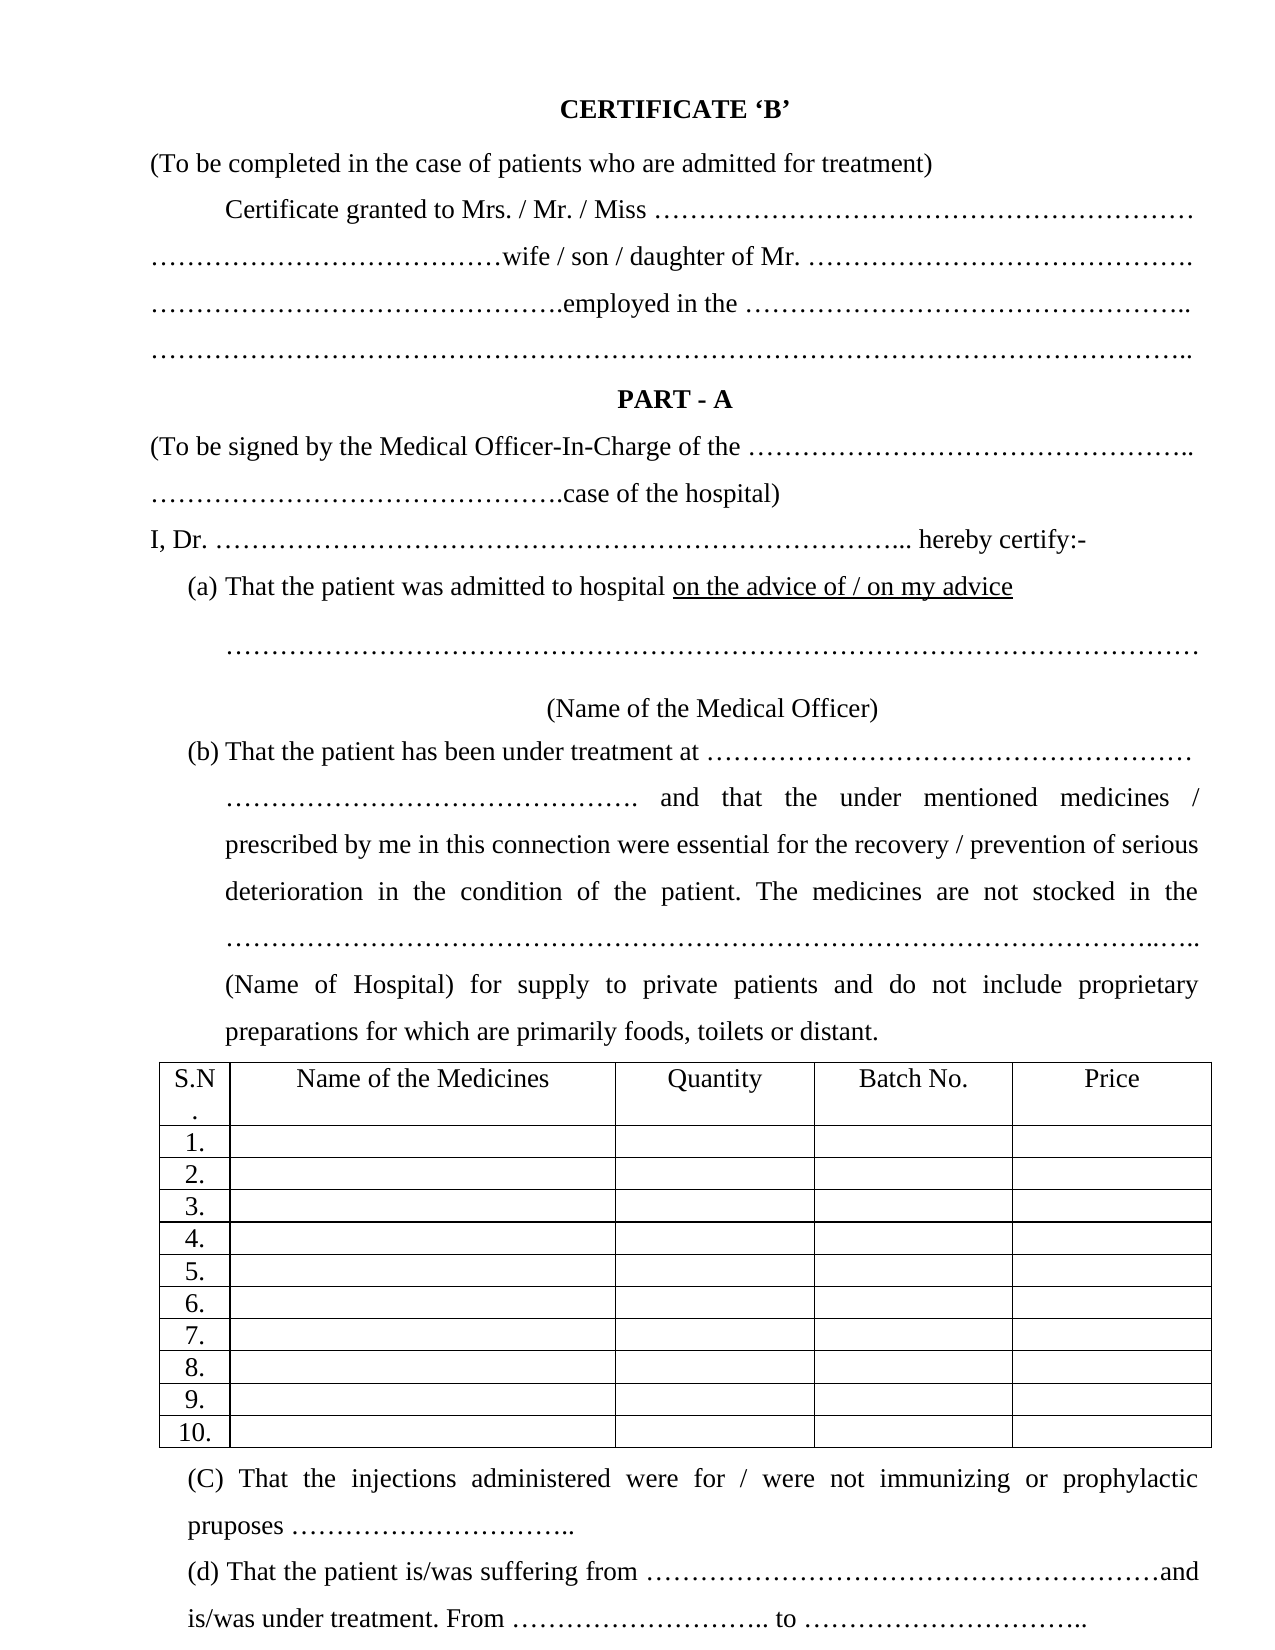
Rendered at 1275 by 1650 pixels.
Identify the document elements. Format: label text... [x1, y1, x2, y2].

table_cell [1013, 1416, 1211, 1447]
text ……………………………………….case of the hospital) [150, 477, 1200, 508]
table_cell 4. [160, 1223, 229, 1254]
table_cell [231, 1223, 615, 1254]
text (To be signed by the Medical Officer-In-Charge of the ………………………………………….. [150, 430, 1200, 461]
table_cell [815, 1287, 1012, 1318]
table_cell 10. [160, 1416, 229, 1447]
table_cell [616, 1223, 814, 1254]
table_cell [616, 1126, 814, 1157]
table_cell [815, 1158, 1012, 1189]
table_cell 7. [160, 1319, 229, 1350]
table_cell 3. [160, 1190, 229, 1221]
table_header Price [1013, 1063, 1211, 1125]
table_cell [231, 1384, 615, 1414]
table_cell [1013, 1255, 1211, 1286]
text ……………………………………….employed in the ………………………………………….. [150, 287, 1200, 318]
table_cell 2. [160, 1158, 229, 1189]
list (d) That the patient is/was suffering from …………………………………………………and is/was under treatment. From ……………………….. to ………………………….. [187, 1556, 1200, 1633]
table_cell [1013, 1223, 1211, 1254]
table_cell 6. [160, 1287, 229, 1318]
table_header Batch No. [815, 1063, 1012, 1125]
text …………………………………………………………………………………………………….. [150, 333, 1200, 364]
table_cell [815, 1255, 1012, 1286]
table_cell [815, 1416, 1012, 1447]
text (To be completed in the case of patients who are admitted for treatment) [150, 147, 1200, 178]
table_cell [815, 1351, 1012, 1382]
text …………………………………wife / son / daughter of Mr. ……………………………………. [150, 240, 1200, 271]
list ………………………………………. and that the under mentioned medicines / prescribed by me in this connection were essential for the recovery / prevention of serious deterioration in the condition of the patient. The medicines are not stocked in the …………………………………………………………………………………………..….. (Name of Hospital) for supply to private patients and do not include proprietary preparations for which are primarily foods, toilets or distant. [225, 782, 1200, 1046]
table_cell [231, 1416, 615, 1447]
table_cell [616, 1319, 814, 1350]
table_cell [616, 1190, 814, 1221]
text CERTIFICATE ‘B’ [150, 93, 1200, 124]
table_cell [231, 1126, 615, 1157]
table_cell 5. [160, 1255, 229, 1286]
table_cell [231, 1319, 615, 1350]
table_cell [231, 1190, 615, 1221]
list (Name of the Medical Officer) [225, 692, 1200, 723]
table_cell [815, 1384, 1012, 1414]
table_cell [616, 1158, 814, 1189]
table_cell [1013, 1126, 1211, 1157]
table_cell [815, 1126, 1012, 1157]
table_cell [1013, 1158, 1211, 1189]
table_cell [1013, 1351, 1211, 1382]
text I, Dr. …………………………………………………………………... hereby certify:- [150, 524, 1200, 555]
table_cell [815, 1319, 1012, 1350]
table_cell [231, 1158, 615, 1189]
list (C) That the injections administered were for / were not immunizing or prophylactic pruposes ………………………….. [187, 1462, 1200, 1540]
table_cell 9. [160, 1384, 229, 1414]
table_cell [616, 1384, 814, 1414]
table_cell [1013, 1287, 1211, 1318]
table_cell [616, 1351, 814, 1382]
text PART - A [150, 384, 1200, 415]
table_cell [616, 1287, 814, 1318]
table_cell 8. [160, 1351, 229, 1382]
table_cell [815, 1223, 1012, 1254]
table_cell [231, 1287, 615, 1318]
table_header S.N. [160, 1063, 229, 1125]
table_cell [1013, 1319, 1211, 1350]
table_header Name of the Medicines [231, 1063, 615, 1125]
table_header Quantity [616, 1063, 814, 1125]
list ……………………………………………………………………………………………… [225, 629, 1200, 661]
text Certificate granted to Mrs. / Mr. / Miss …………………………………………………… [150, 193, 1200, 224]
table_cell [1013, 1190, 1211, 1221]
table_cell 1. [160, 1126, 229, 1157]
list That the patient was admitted to hospital on the advice of / on my advice [187, 570, 1200, 601]
table_cell [815, 1190, 1012, 1221]
table_cell [1013, 1384, 1211, 1414]
list That the patient has been under treatment at ……………………………………………… [187, 735, 1200, 766]
table_cell [616, 1255, 814, 1286]
table_cell [231, 1255, 615, 1286]
table_cell [231, 1351, 615, 1382]
table_cell [616, 1416, 814, 1447]
